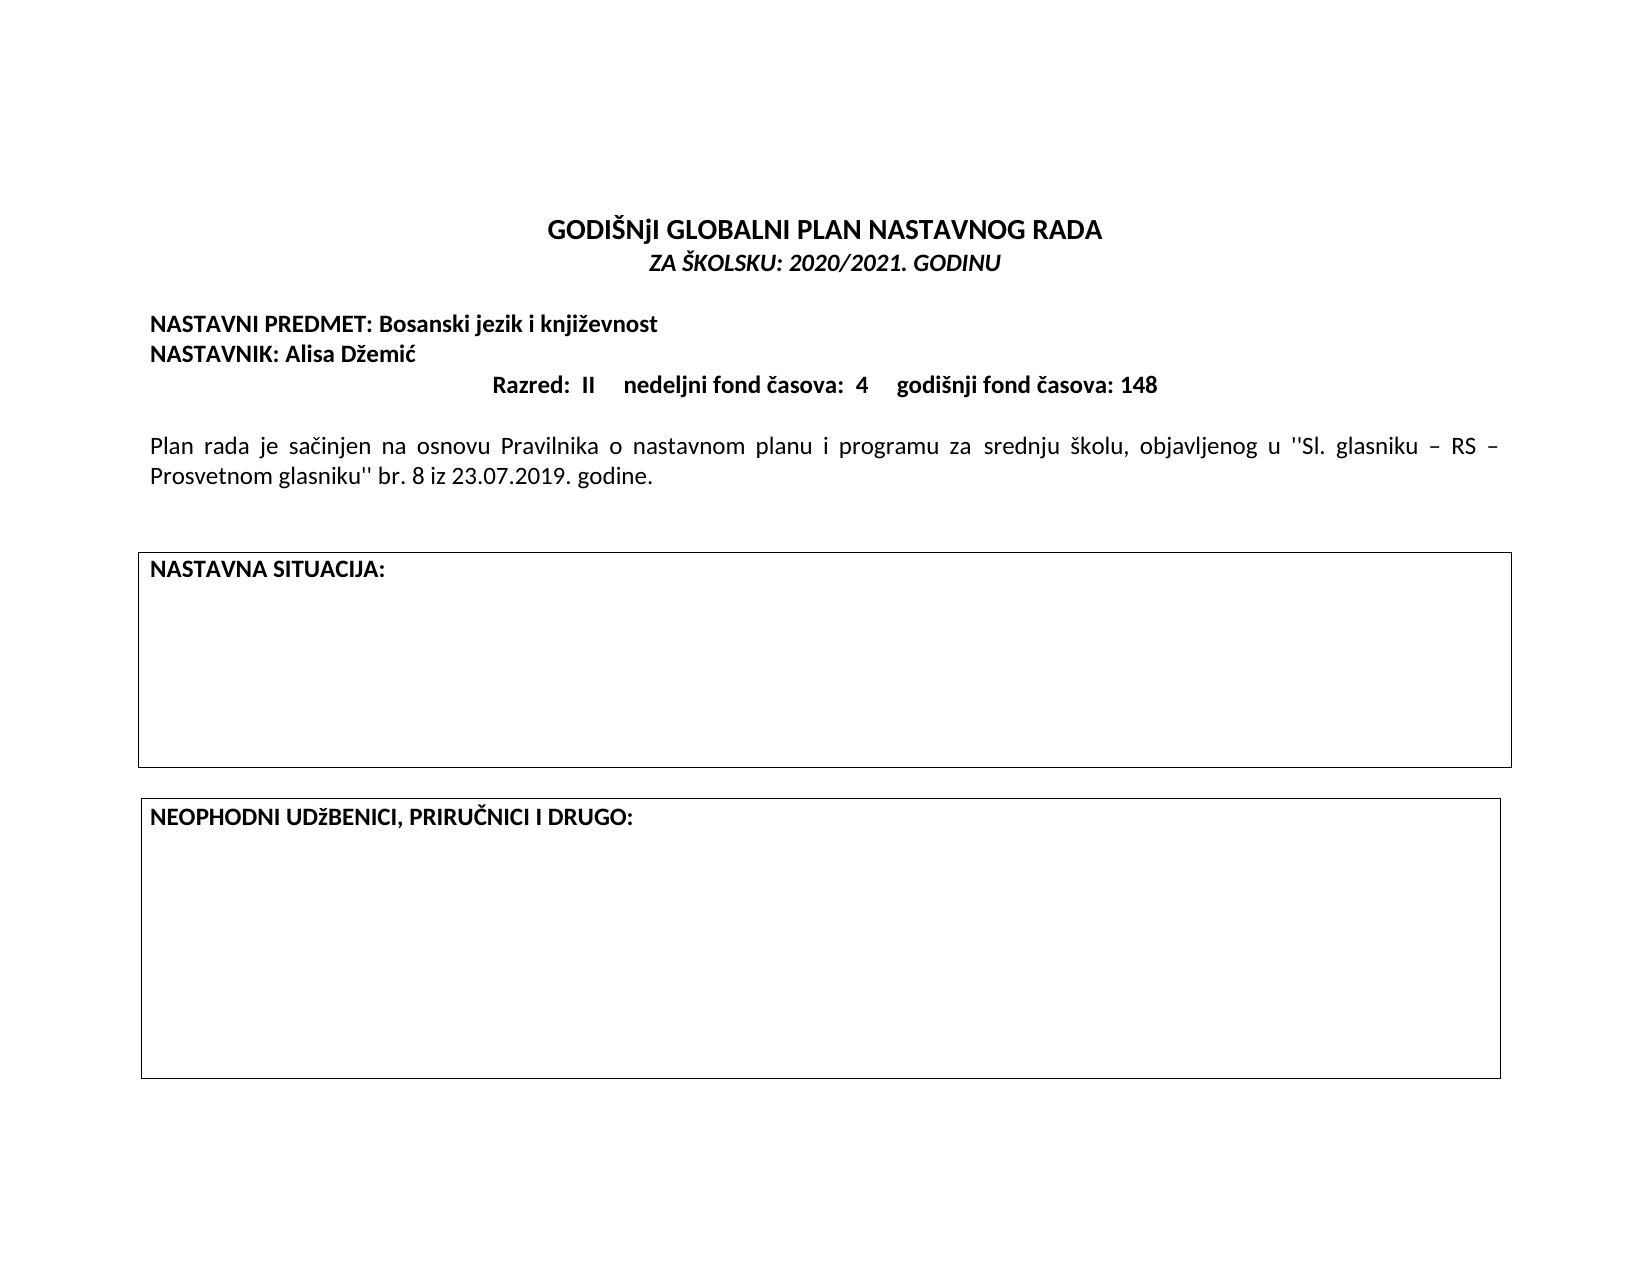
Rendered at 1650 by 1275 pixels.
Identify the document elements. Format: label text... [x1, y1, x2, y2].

text NASTAVNI PREDMET: Bosanski jezik i književnost [150, 308, 1500, 338]
text NASTAVNIK: Alisa Džemić [150, 338, 1500, 369]
text ZA ŠKOLSKU: 2020/2021. GODINU [150, 247, 1500, 277]
text NEOPHODNI UDžBENICI, PRIRUČNICI I DRUGO: [142, 799, 1500, 832]
table_header NASTAVNA SITUACIJA: [139, 553, 1511, 767]
text Razred: II nedelјni fond časova: 4 godišnji fond časova: 148 [150, 369, 1500, 399]
text Plan rada je sačinjen na osnovu Pravilnika o nastavnom planu i programu za srednju školu, objavlјenog u ''Sl. glasniku – RS – Prosvetnom glasniku'' br. 8 iz 23.07.2019. godine. [150, 430, 1500, 491]
text GODIŠNјI GLOBALNI PLAN NASTAVNOG RADA [150, 211, 1500, 247]
